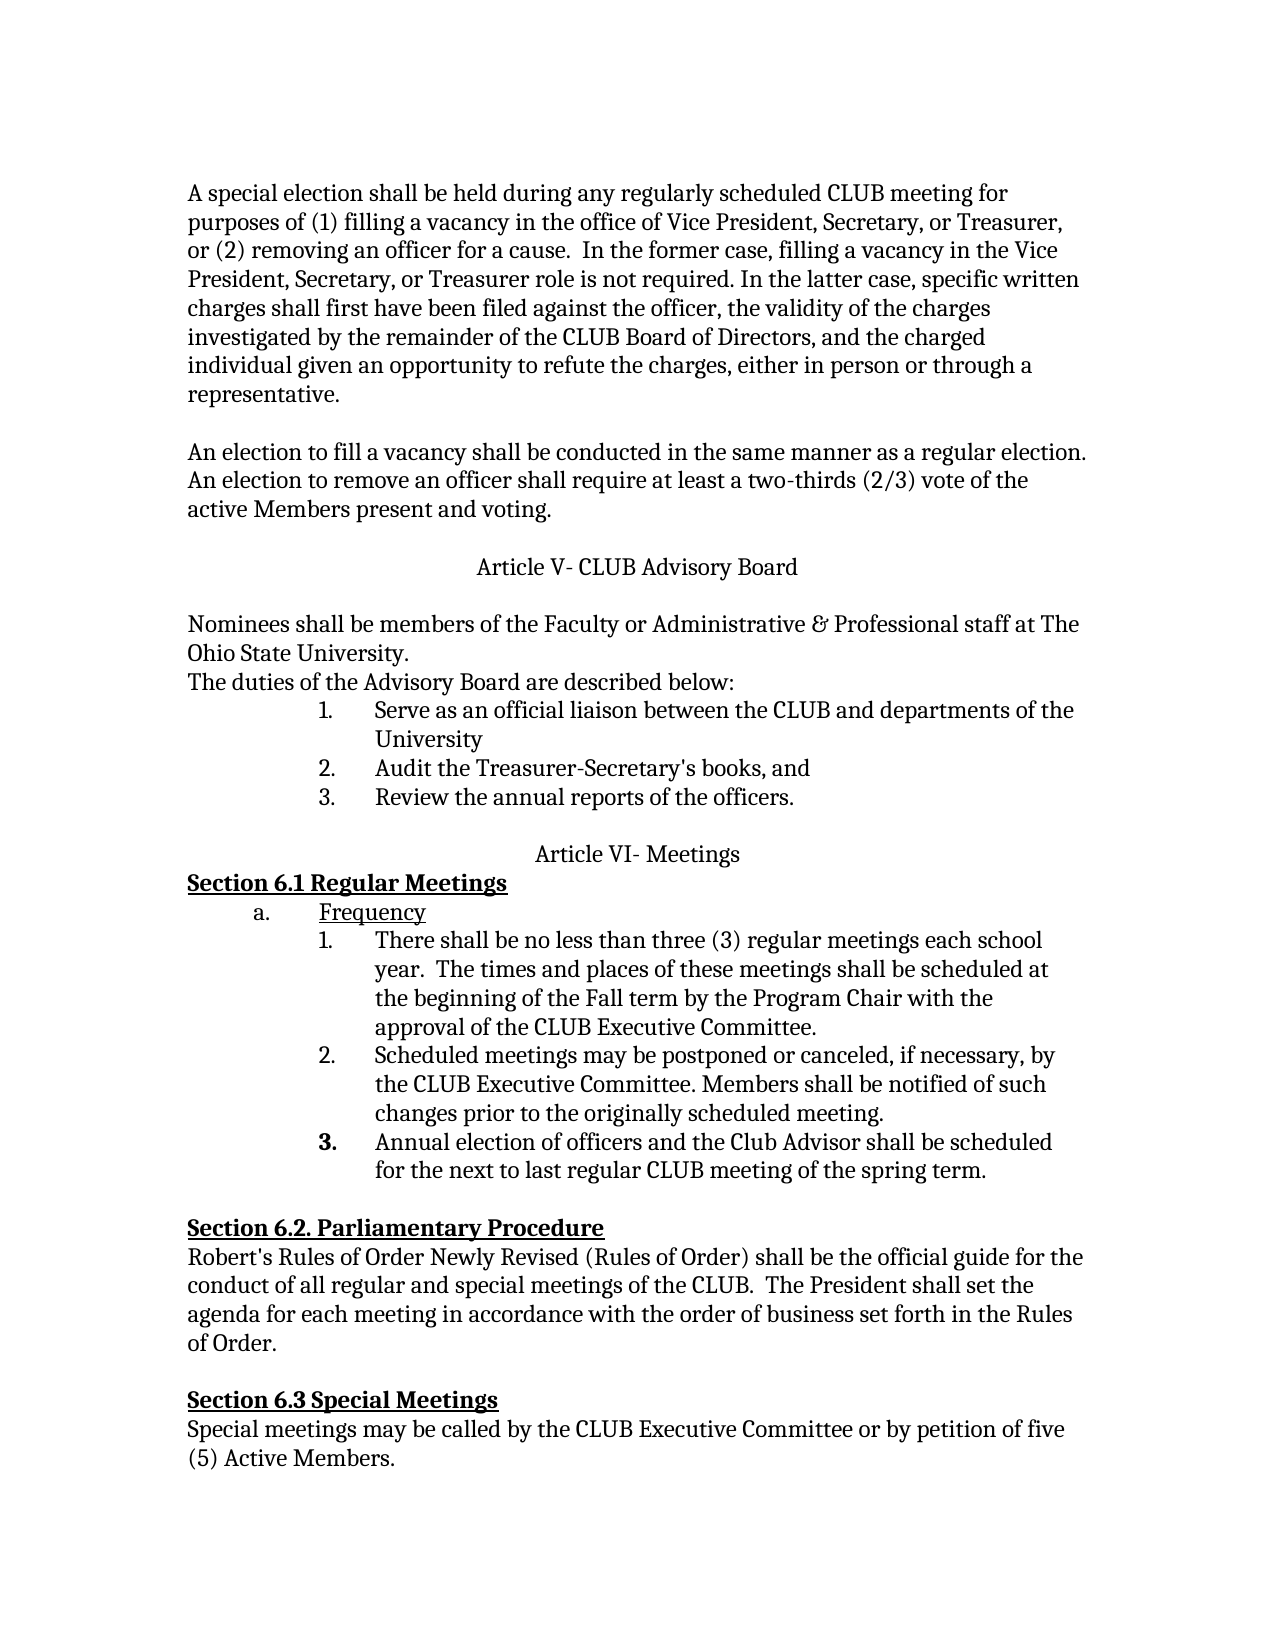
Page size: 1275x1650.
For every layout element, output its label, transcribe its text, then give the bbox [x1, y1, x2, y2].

text Special meetings may be called by the CLUB Executive Committee or by petition of five (5) Active Members. [187, 1415, 1087, 1472]
text Article V- CLUB Advisory Board [187, 552, 1087, 581]
list Review the annual reports of the officers. [319, 782, 1087, 811]
list Frequency [253, 897, 1087, 926]
text A special election shall be held during any regularly scheduled CLUB meeting for purposes of (1) filling a vacancy in the office of Vice President, Secretary, or Treasurer, or (2) removing an officer for a cause. In the former case, filling a vacancy in the Vice President, Secretary, or Treasurer role is not required. In the latter case, specific written charges shall first have been filed against the officer, the validity of the charges investigated by the remainder of the CLUB Board of Directors, and the charged individual given an opportunity to refute the charges, either in person or through a representative. [187, 179, 1087, 409]
text Section 6.3 Special Meetings [187, 1386, 1087, 1415]
text Section 6.2. Parliamentary Procedure [187, 1214, 1087, 1242]
text Nominees shall be members of the Faculty or Administrative & Professional staff at The Ohio State University. [187, 610, 1087, 667]
text Article VI- Meetings [187, 840, 1087, 869]
text Robert's Rules of Order Newly Revised (Rules of Order) shall be the official guide for the conduct of all regular and special meetings of the CLUB. The President shall set the agenda for each meeting in accordance with the order of business set forth in the Rules of Order. [187, 1242, 1087, 1357]
list Audit the Treasurer-Secretary's books, and [319, 754, 1087, 782]
text Section 6.1 Regular Meetings [187, 869, 1087, 897]
list Serve as an official liaison between the CLUB and departments of the University [319, 696, 1087, 754]
list Scheduled meetings may be postponed or canceled, if necessary, by the CLUB Executive Committee. Members shall be notified of such changes prior to the originally scheduled meeting. [319, 1041, 1087, 1127]
text The duties of the Advisory Board are described below: [187, 667, 1087, 696]
list There shall be no less than three (3) regular meetings each school year. The times and places of these meetings shall be scheduled at the beginning of the Fall term by the Program Chair with the approval of the CLUB Executive Committee. [319, 926, 1087, 1041]
list Annual election of officers and the Club Advisor shall be scheduled for the next to last regular CLUB meeting of the spring term. [319, 1127, 1087, 1185]
text An election to fill a vacancy shall be conducted in the same manner as a regular election. An election to remove an officer shall require at least a two-thirds (2/3) vote of the active Members present and voting. [187, 437, 1087, 524]
